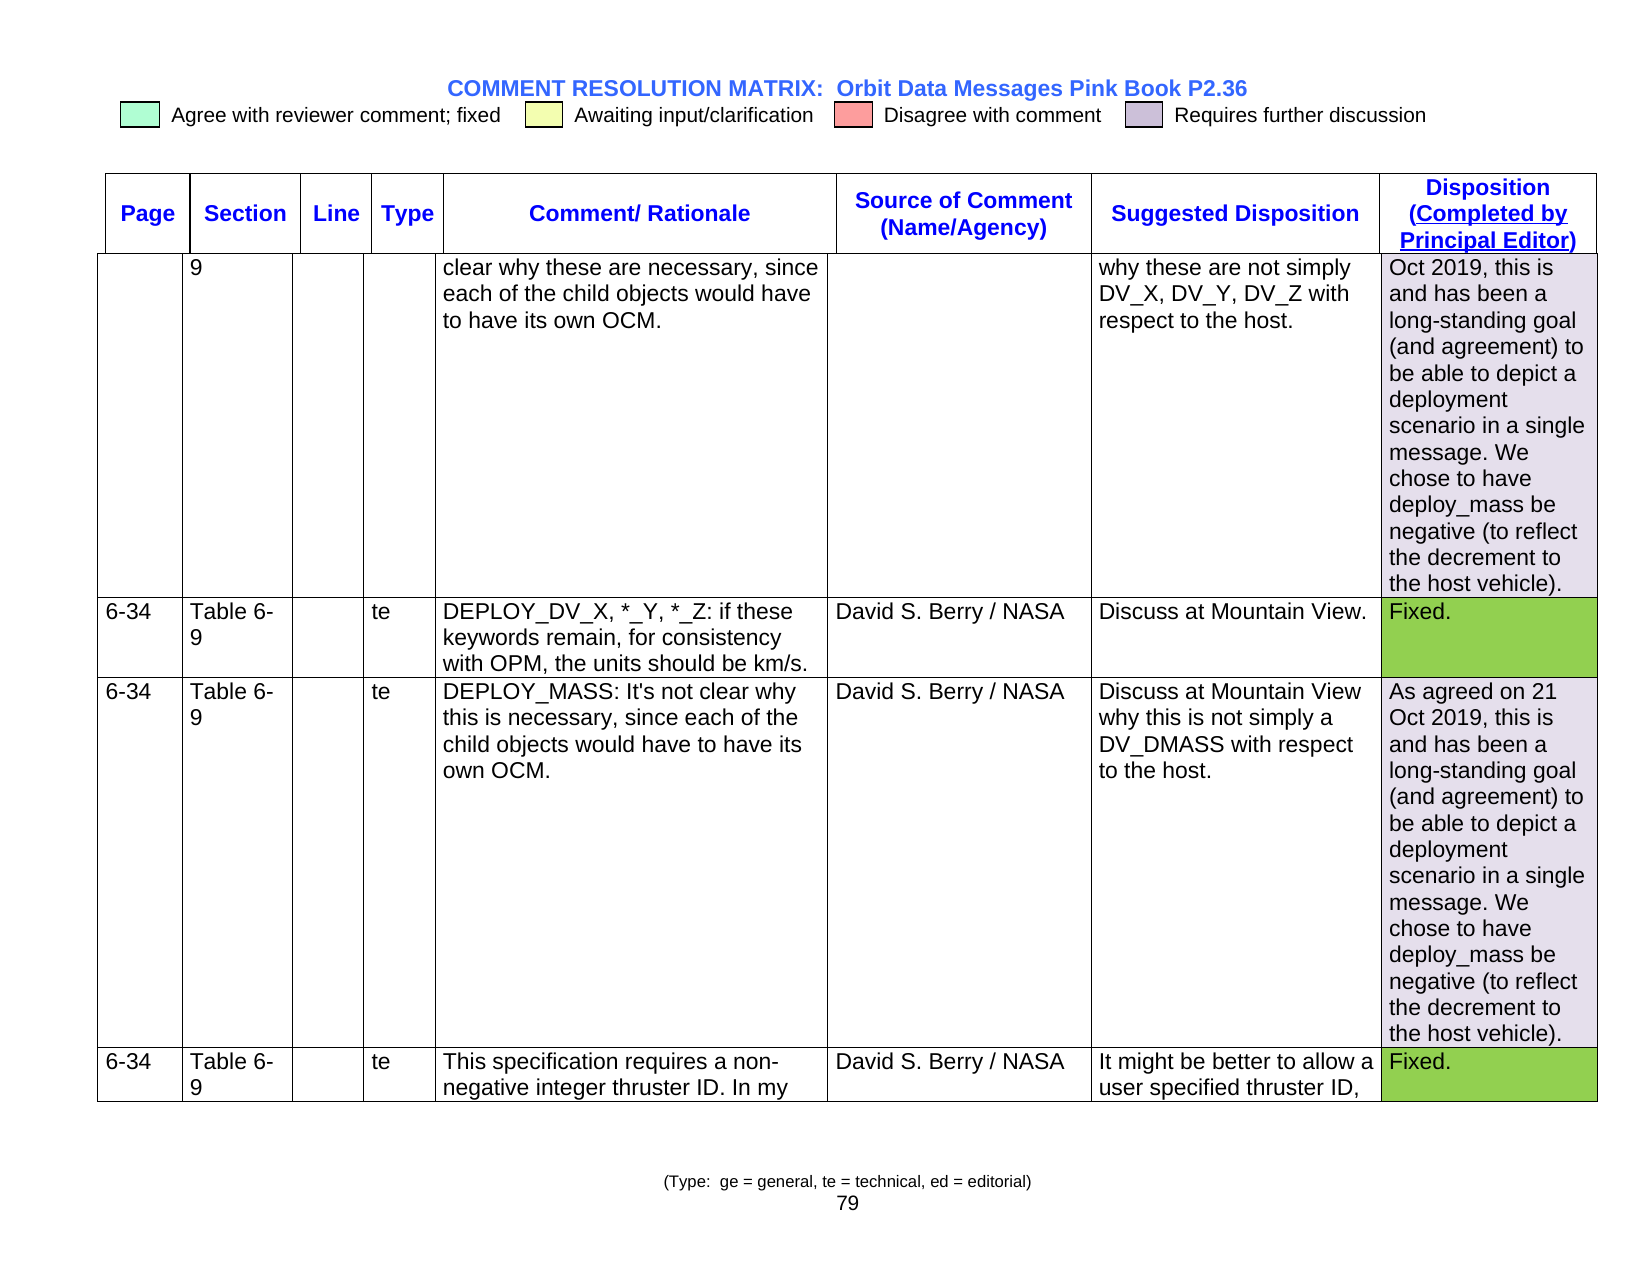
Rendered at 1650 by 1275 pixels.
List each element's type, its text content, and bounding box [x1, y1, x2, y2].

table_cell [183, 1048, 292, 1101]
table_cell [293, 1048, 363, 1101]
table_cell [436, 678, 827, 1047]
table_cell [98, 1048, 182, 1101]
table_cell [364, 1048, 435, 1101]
table_header Comment/ Rationale [444, 174, 836, 253]
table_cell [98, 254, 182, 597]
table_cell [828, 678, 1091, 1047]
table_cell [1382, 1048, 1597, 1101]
table_header Suggested Disposition [1092, 174, 1379, 253]
table_header Source of Comment (Name/Agency) [837, 174, 1091, 253]
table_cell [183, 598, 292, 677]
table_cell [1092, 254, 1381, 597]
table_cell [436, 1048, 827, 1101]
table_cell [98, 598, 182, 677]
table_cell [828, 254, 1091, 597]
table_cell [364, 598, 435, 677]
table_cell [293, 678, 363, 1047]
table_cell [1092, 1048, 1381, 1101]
table_header Disposition (Completed by Principal Editor) [1380, 174, 1596, 253]
table_header Type [372, 174, 443, 253]
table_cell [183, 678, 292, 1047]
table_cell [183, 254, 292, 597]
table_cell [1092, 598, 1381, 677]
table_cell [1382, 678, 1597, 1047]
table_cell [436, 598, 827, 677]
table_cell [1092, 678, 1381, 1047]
table_header Section [191, 174, 300, 253]
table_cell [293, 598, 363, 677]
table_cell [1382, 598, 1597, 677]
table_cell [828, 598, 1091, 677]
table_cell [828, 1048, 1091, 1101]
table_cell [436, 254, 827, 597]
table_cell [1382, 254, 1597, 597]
table_header Line [301, 174, 371, 253]
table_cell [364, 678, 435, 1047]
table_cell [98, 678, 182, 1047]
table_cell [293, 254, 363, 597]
table_header Page [106, 174, 189, 253]
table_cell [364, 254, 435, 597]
